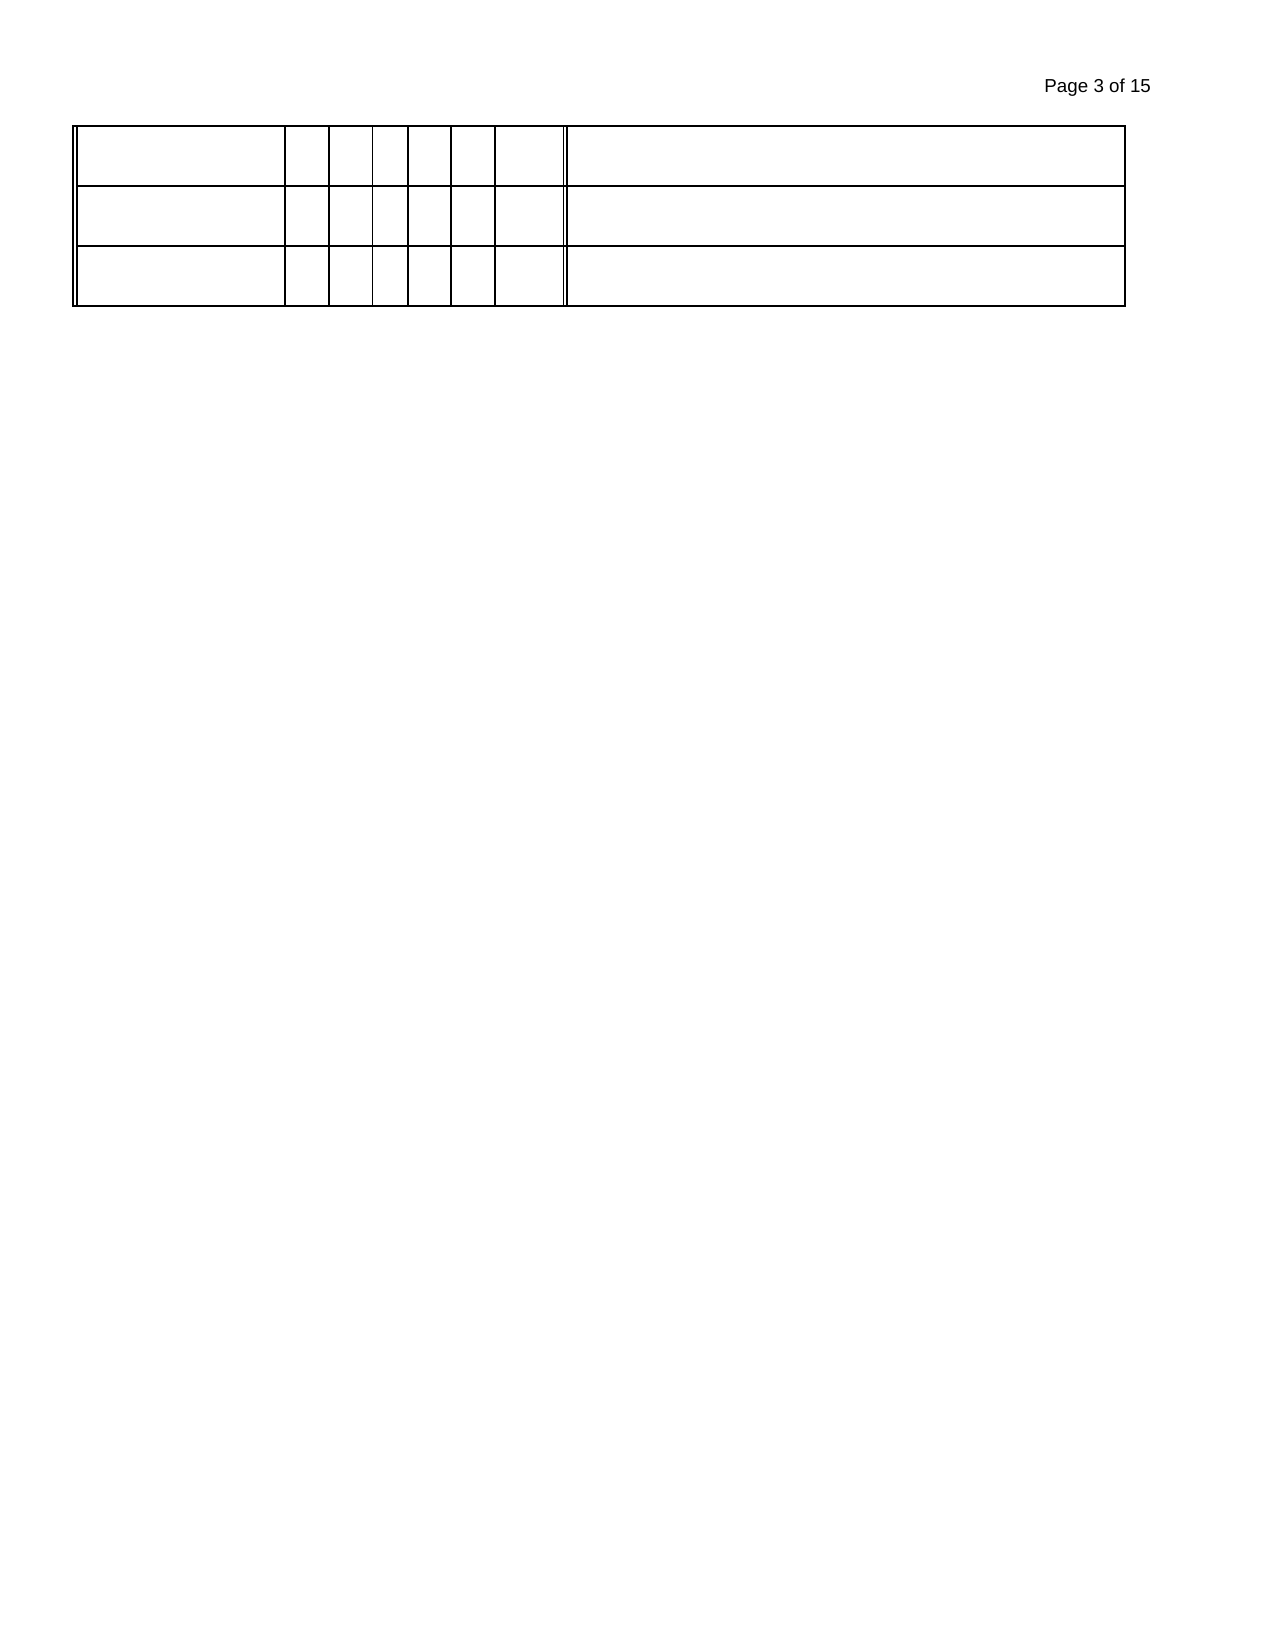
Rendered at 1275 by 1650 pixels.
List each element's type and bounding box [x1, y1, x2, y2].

table_cell [452, 187, 494, 245]
table_cell [78, 187, 284, 245]
table_cell [409, 127, 450, 185]
table_cell [496, 247, 563, 305]
table_cell [568, 187, 1124, 245]
table_cell [452, 247, 494, 305]
table_cell [330, 247, 372, 305]
table_cell [330, 187, 372, 245]
table_cell [330, 127, 372, 185]
table_cell [452, 127, 494, 185]
table_cell [496, 187, 563, 245]
table_cell [286, 187, 328, 245]
table_cell [78, 247, 284, 305]
table_cell [373, 127, 407, 185]
table_cell [409, 187, 450, 245]
table_cell [286, 247, 328, 305]
table_cell [373, 247, 407, 305]
table_cell [373, 187, 407, 245]
table_cell [78, 127, 284, 185]
table_cell [409, 247, 450, 305]
table_cell [286, 127, 328, 185]
table_cell [496, 127, 563, 185]
table_cell [568, 247, 1124, 305]
table_cell [568, 127, 1124, 185]
